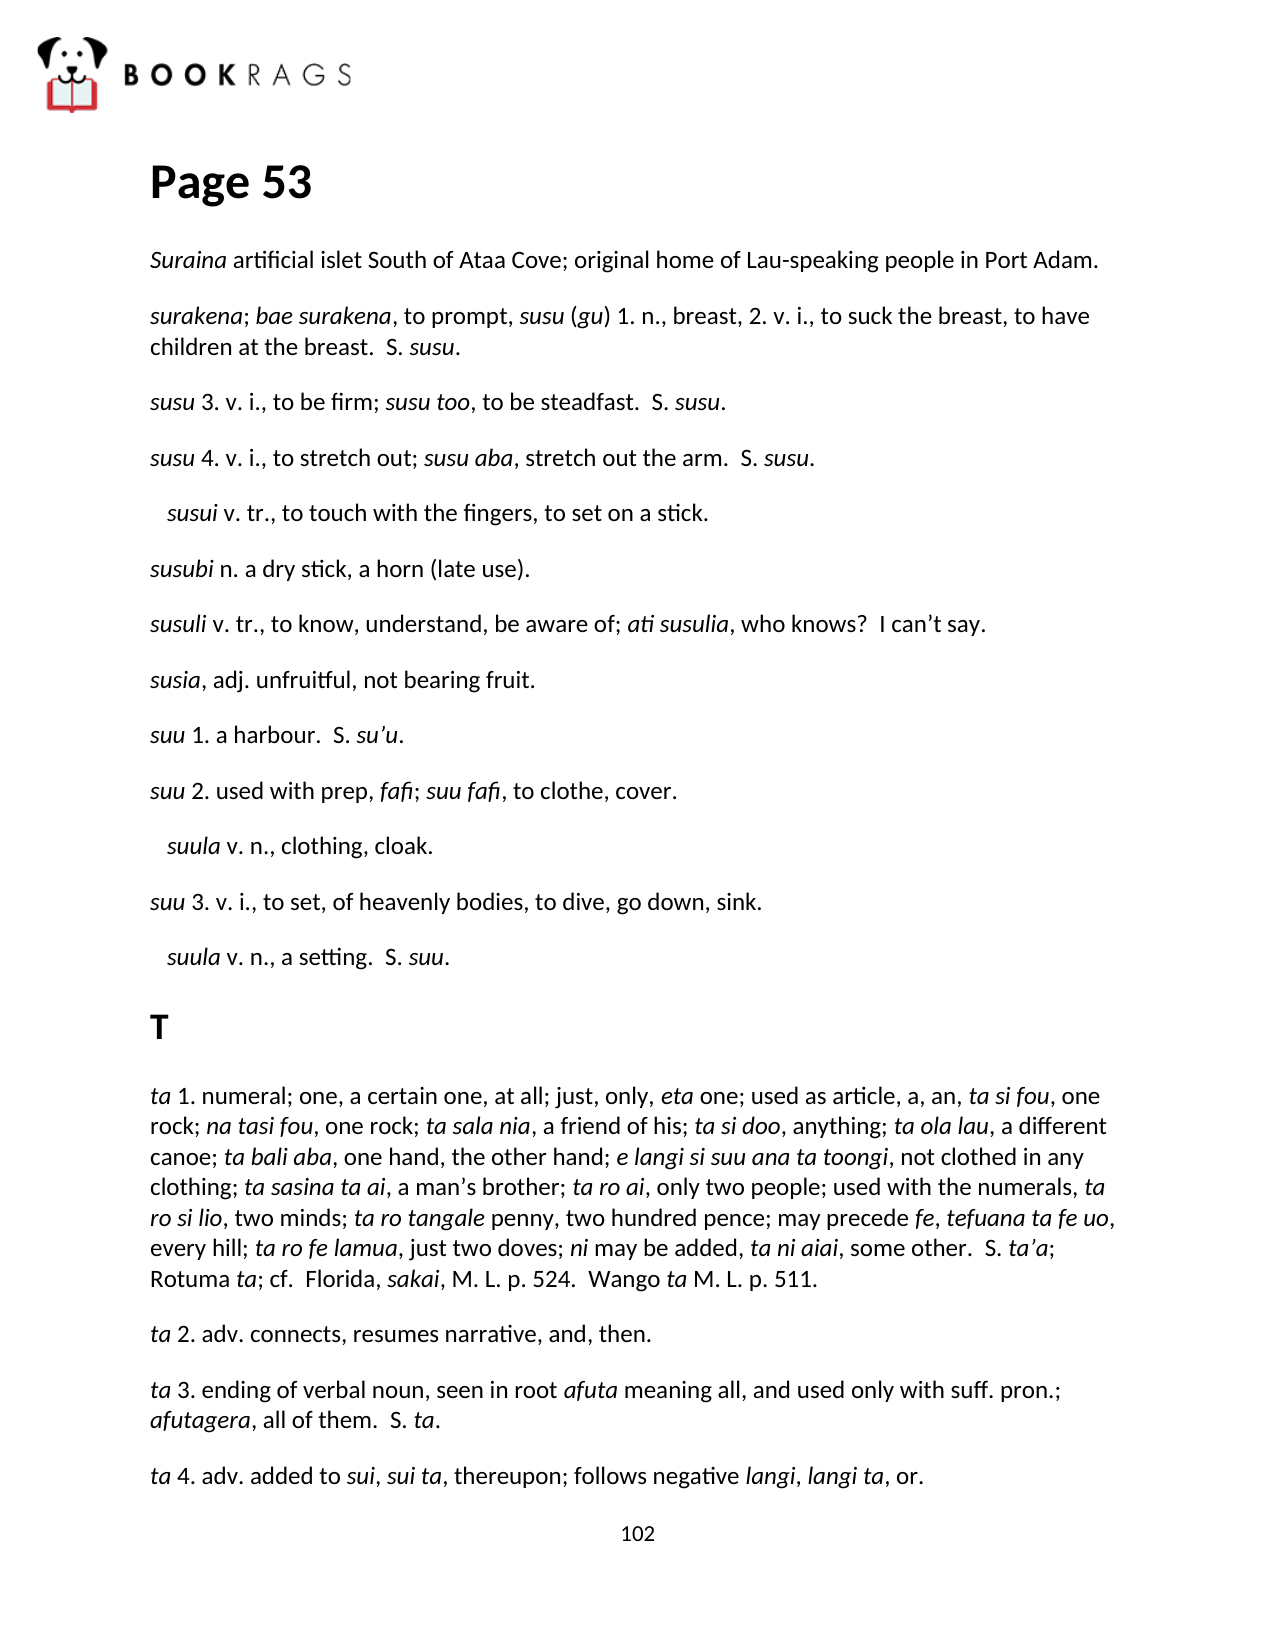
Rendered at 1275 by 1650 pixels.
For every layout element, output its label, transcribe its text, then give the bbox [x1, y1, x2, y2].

text susu 3. v. i., to be firm; susu too, to be steadfast. S. susu. [150, 386, 1125, 417]
text susubi n. a dry stick, a horn (late use). [150, 553, 1125, 583]
text susui v. tr., to touch with the fingers, to set on a stick. [150, 497, 1125, 528]
text susia, adj. unfruitful, not bearing fruit. [150, 664, 1125, 694]
text ta 1. numeral; one, a certain one, at all; just, only, eta one; used as article, a, an, ta si fou, one rock; na tasi fou, one rock; ta sala nia, a friend of his; ta si doo, anything; ta ola lau, a different canoe; ta bali aba, one hand, the other hand; e langi si suu ana ta toongi, not clothed in any clothing; ta sasina ta ai, a man’s brother; ta ro ai, only two people; used with the numerals, ta ro si lio, two minds; ta ro tangale penny, two hundred pence; may precede fe, tefuana ta fe uo, every hill; ta ro fe lamua, just two doves; ni may be added, ta ni aiai, some other. S. ta’a; Rotuma ta; cf. Florida, sakai, M. L. p. 524. Wango ta M. L. p. 511. [150, 1080, 1125, 1294]
text susu 4. v. i., to stretch out; susu aba, stretch out the arm. S. susu. [150, 442, 1125, 472]
text Page 53 [150, 150, 1125, 211]
text suu 3. v. i., to set, of heavenly bodies, to dive, go down, sink. [150, 886, 1125, 916]
text suula v. n., clothing, cloak. [150, 830, 1125, 861]
text suu 2. used with prep, fafi; suu fafi, to clothe, cover. [150, 775, 1125, 805]
text suu 1. a harbour. S. su’u. [150, 719, 1125, 750]
text ta 4. adv. added to sui, sui ta, thereupon; follows negative langi, langi ta, or. [150, 1460, 1125, 1491]
picture [37, 37, 351, 113]
text suula v. n., a setting. S. suu. [150, 941, 1125, 972]
text ta 2. adv. connects, resumes narrative, and, then. [150, 1319, 1125, 1349]
text Suraina artificial islet South of Ataa Cove; original home of Lau-speaking people in Port Adam. [150, 244, 1125, 275]
text surakena; bae surakena, to prompt, susu (gu) 1. n., breast, 2. v. i., to suck the breast, to have children at the breast. S. susu. [150, 300, 1125, 361]
text susuli v. tr., to know, understand, be aware of; ati susulia, who knows? I can’t say. [150, 608, 1125, 639]
text ta 3. ending of verbal noun, seen in root afuta meaning all, and used only with suff. pron.; afutagera, all of them. S. ta. [150, 1374, 1125, 1435]
text T [150, 1003, 1125, 1049]
